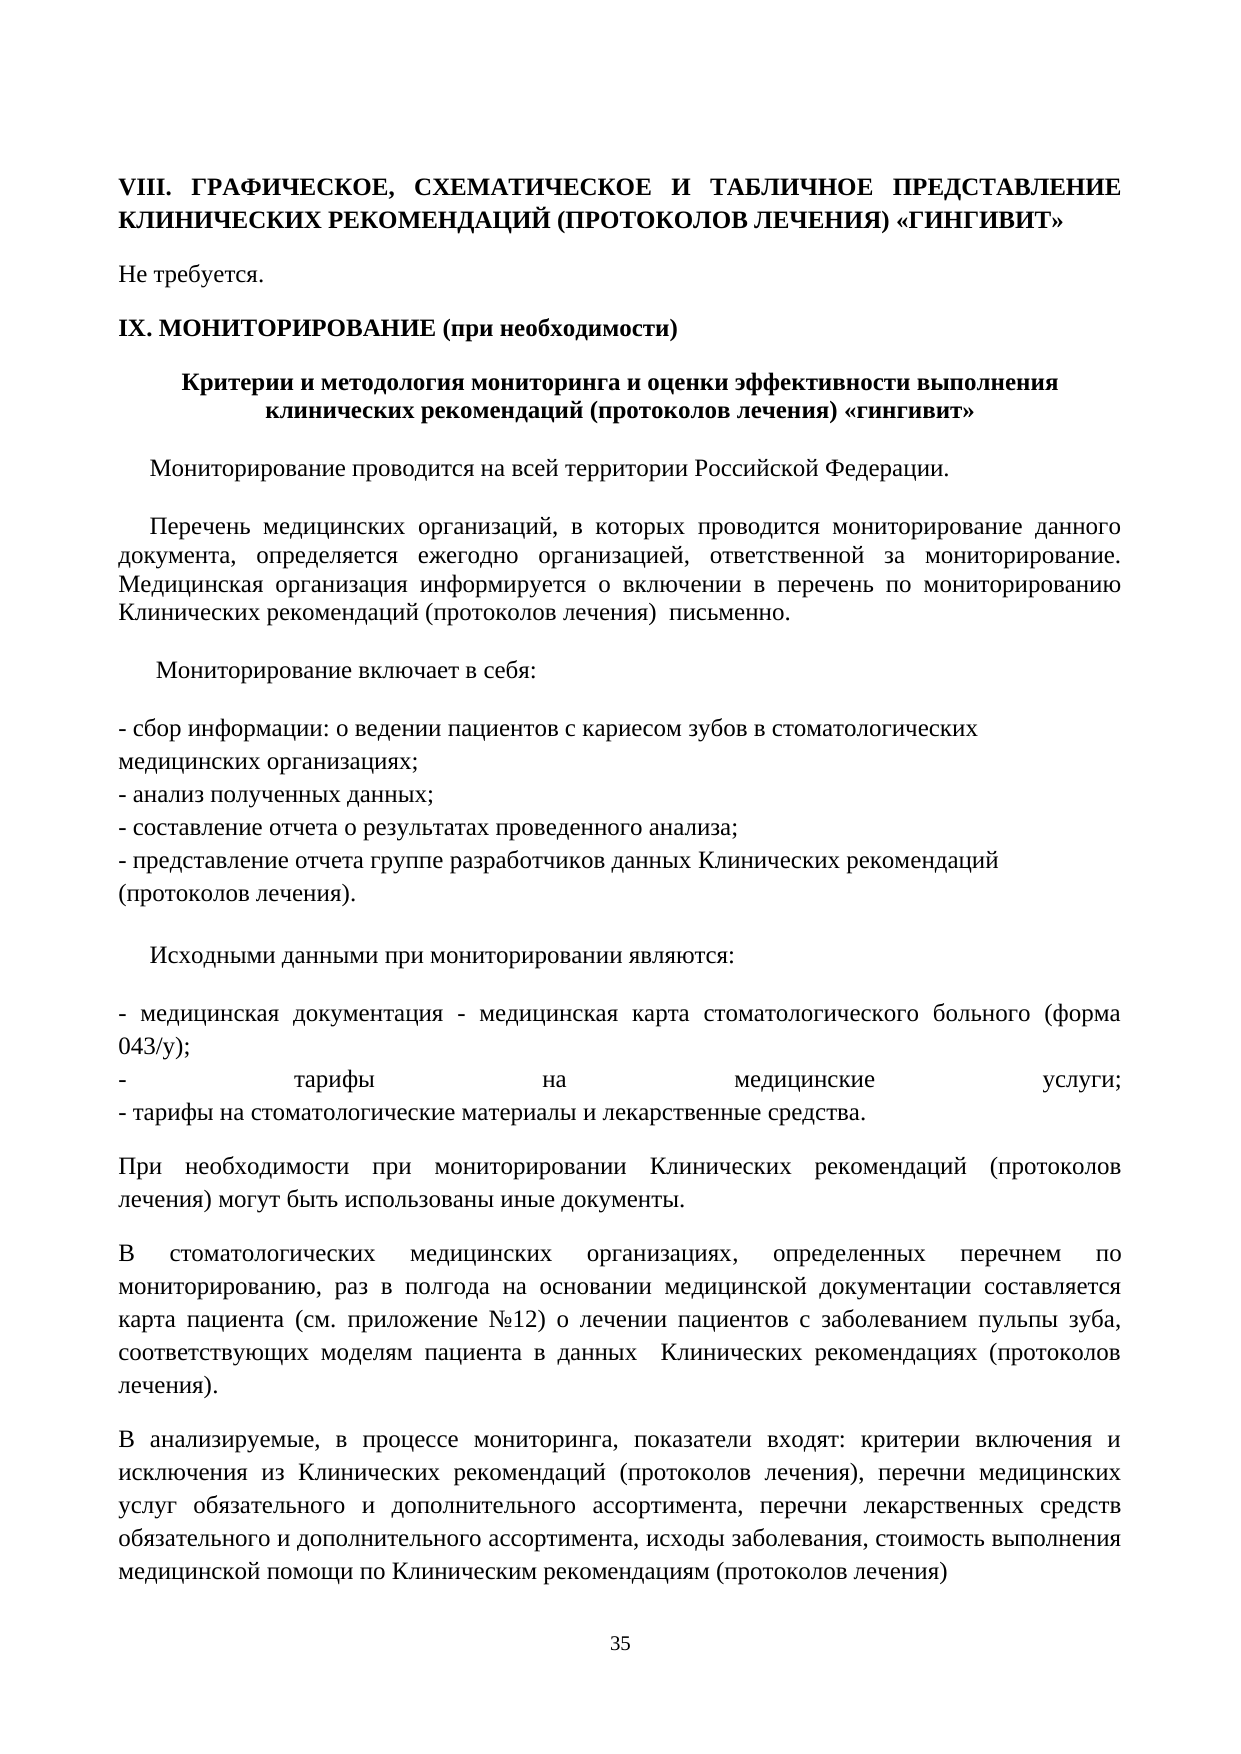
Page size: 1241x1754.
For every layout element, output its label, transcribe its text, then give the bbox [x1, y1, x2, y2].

text Исходными данными при мониторировании являются: [118, 941, 1122, 969]
text - медицинская документация - медицинская карта стоматологического больного (форма 043/у); - тарифы на медицинские услуги; - тарифы на стоматологические материалы и лекарственные средства. [118, 998, 1122, 1126]
text Перечень медицинских организаций, в которых проводится мониторирование данного документа, определяется ежегодно организацией, ответственной за мониторирование. Медицинская организация информируется о включении в перечень по мониторированию Клинических рекомендаций (протоколов лечения) письменно. [118, 511, 1122, 626]
text VIII. ГРАФИЧЕСКОЕ, СХЕМАТИЧЕСКОЕ И ТАБЛИЧНОЕ ПРЕДСТАВЛЕНИЕ КЛИНИЧЕСКИХ РЕКОМЕНДАЦИЙ (ПРОТОКОЛОВ ЛЕЧЕНИЯ) «ГИНГИВИТ» [118, 172, 1122, 234]
text IX. МОНИТОРИРОВАНИЕ (при необходимости) [118, 313, 1122, 341]
text Мониторирование включает в себя: [118, 655, 1122, 684]
text Мониторирование проводится на всей территории Российской Федерации. [118, 453, 1122, 482]
text При необходимости при мониторировании Клинических рекомендаций (протоколов лечения) могут быть использованы иные документы. [118, 1151, 1122, 1213]
text Критерии и методология мониторинга и оценки эффективности выполнения клинических рекомендаций (протоколов лечения) «гингивит» [118, 367, 1122, 424]
text В анализируемые, в процессе мониторинга, показатели входят: критерии включения и исключения из Клинических рекомендаций (протоколов лечения), перечни медицинских услуг обязательного и дополнительного ассортимента, перечни лекарственных средств обязательного и дополнительного ассортимента, исходы заболевания, стоимость выполнения медицинской помощи по Клиническим рекомендациям (протоколов лечения) [118, 1424, 1122, 1585]
text - сбор информации: о ведении пациентов с кариесом зубов в стоматологических медицинских организациях; - анализ полученных данных; - составление отчета о результатах проведенного анализа; - представление отчета группе разработчиков данных Клинических рекомендаций (протоколов лечения). [118, 713, 1122, 907]
text Не требуется. [118, 259, 1122, 288]
text В стоматологических медицинских организациях, определенных перечнем по мониторированию, раз в полгода на основании медицинской документации составляется карта пациента (см. приложение №12) о лечении пациентов с заболеванием пульпы зуба, соответствующих моделям пациента в данных Клинических рекомендациях (протоколов лечения). [118, 1238, 1122, 1399]
